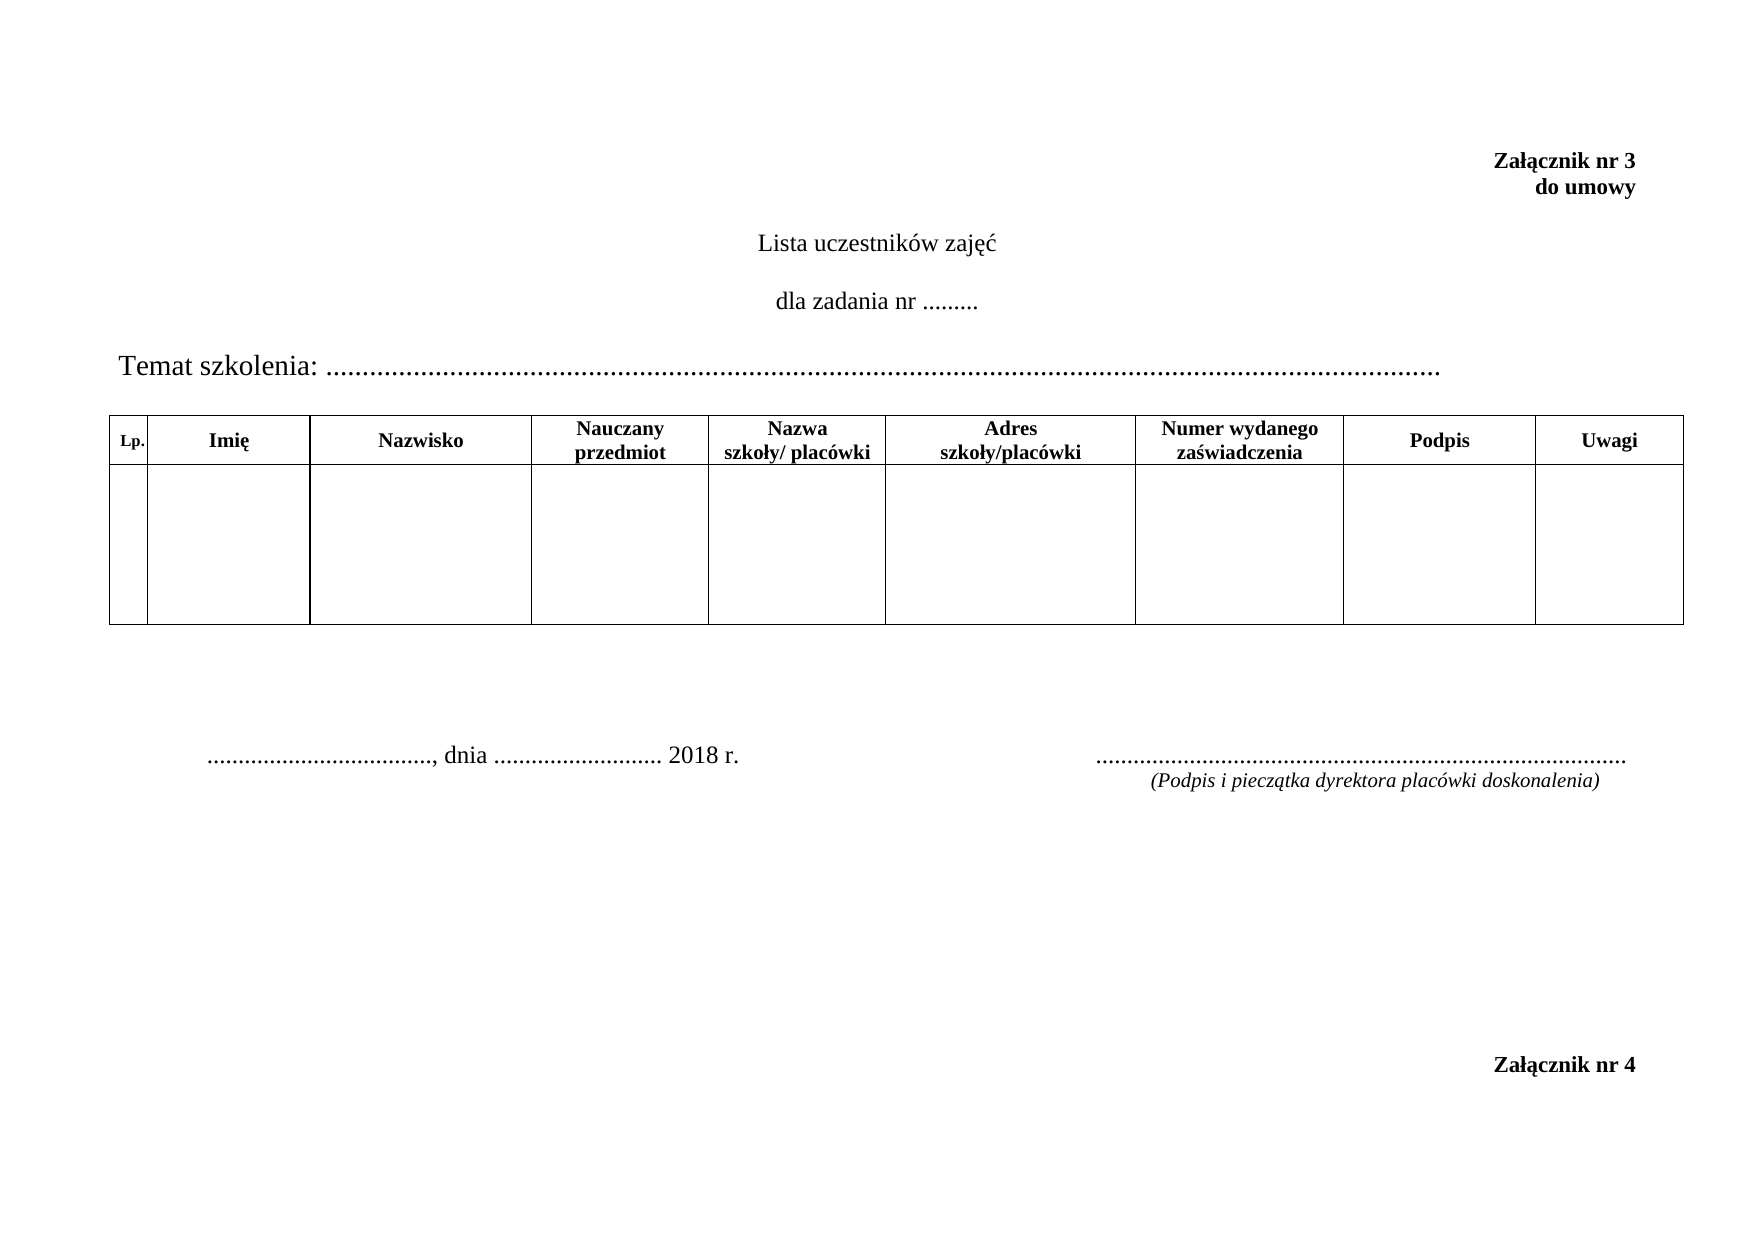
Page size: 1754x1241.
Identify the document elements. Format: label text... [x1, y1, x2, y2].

table_cell [1536, 465, 1683, 624]
table_header Nauczany przedmiot [532, 416, 708, 464]
table_header Nazwisko [311, 416, 531, 464]
title Temat szkolenia: ......................................................................................................................................................... [118, 348, 1636, 382]
table_cell [709, 465, 885, 624]
text (Podpis i pieczątka dyrektora placówki doskonalenia) [1077, 768, 1636, 792]
table_cell [1136, 465, 1343, 624]
table_header Numer wydanego zaświadczenia [1136, 416, 1343, 464]
title Załącznik nr 3 [118, 147, 1636, 173]
title dla zadania nr ......... [118, 286, 1636, 314]
table_cell [110, 465, 147, 624]
title Załącznik nr 4 [118, 1051, 1636, 1078]
table_header Uwagi [1536, 416, 1683, 464]
table_cell [532, 465, 708, 624]
table_cell [148, 465, 309, 624]
table_header Nazwa szkoły/ placówki [709, 416, 885, 464]
table_header Podpis [1344, 416, 1535, 464]
table_header Imię [148, 416, 309, 464]
text ...................................., dnia ........................... 2018 r. ..................................................................................... [133, 740, 1636, 768]
table_cell [311, 465, 531, 624]
table_header Adres szkoły/placówki [886, 416, 1135, 464]
title Lista uczestników zajęć [118, 228, 1636, 257]
table_cell [1344, 465, 1535, 624]
table_header Lp. [110, 416, 147, 464]
table_cell [886, 465, 1135, 624]
title do umowy [118, 173, 1636, 199]
